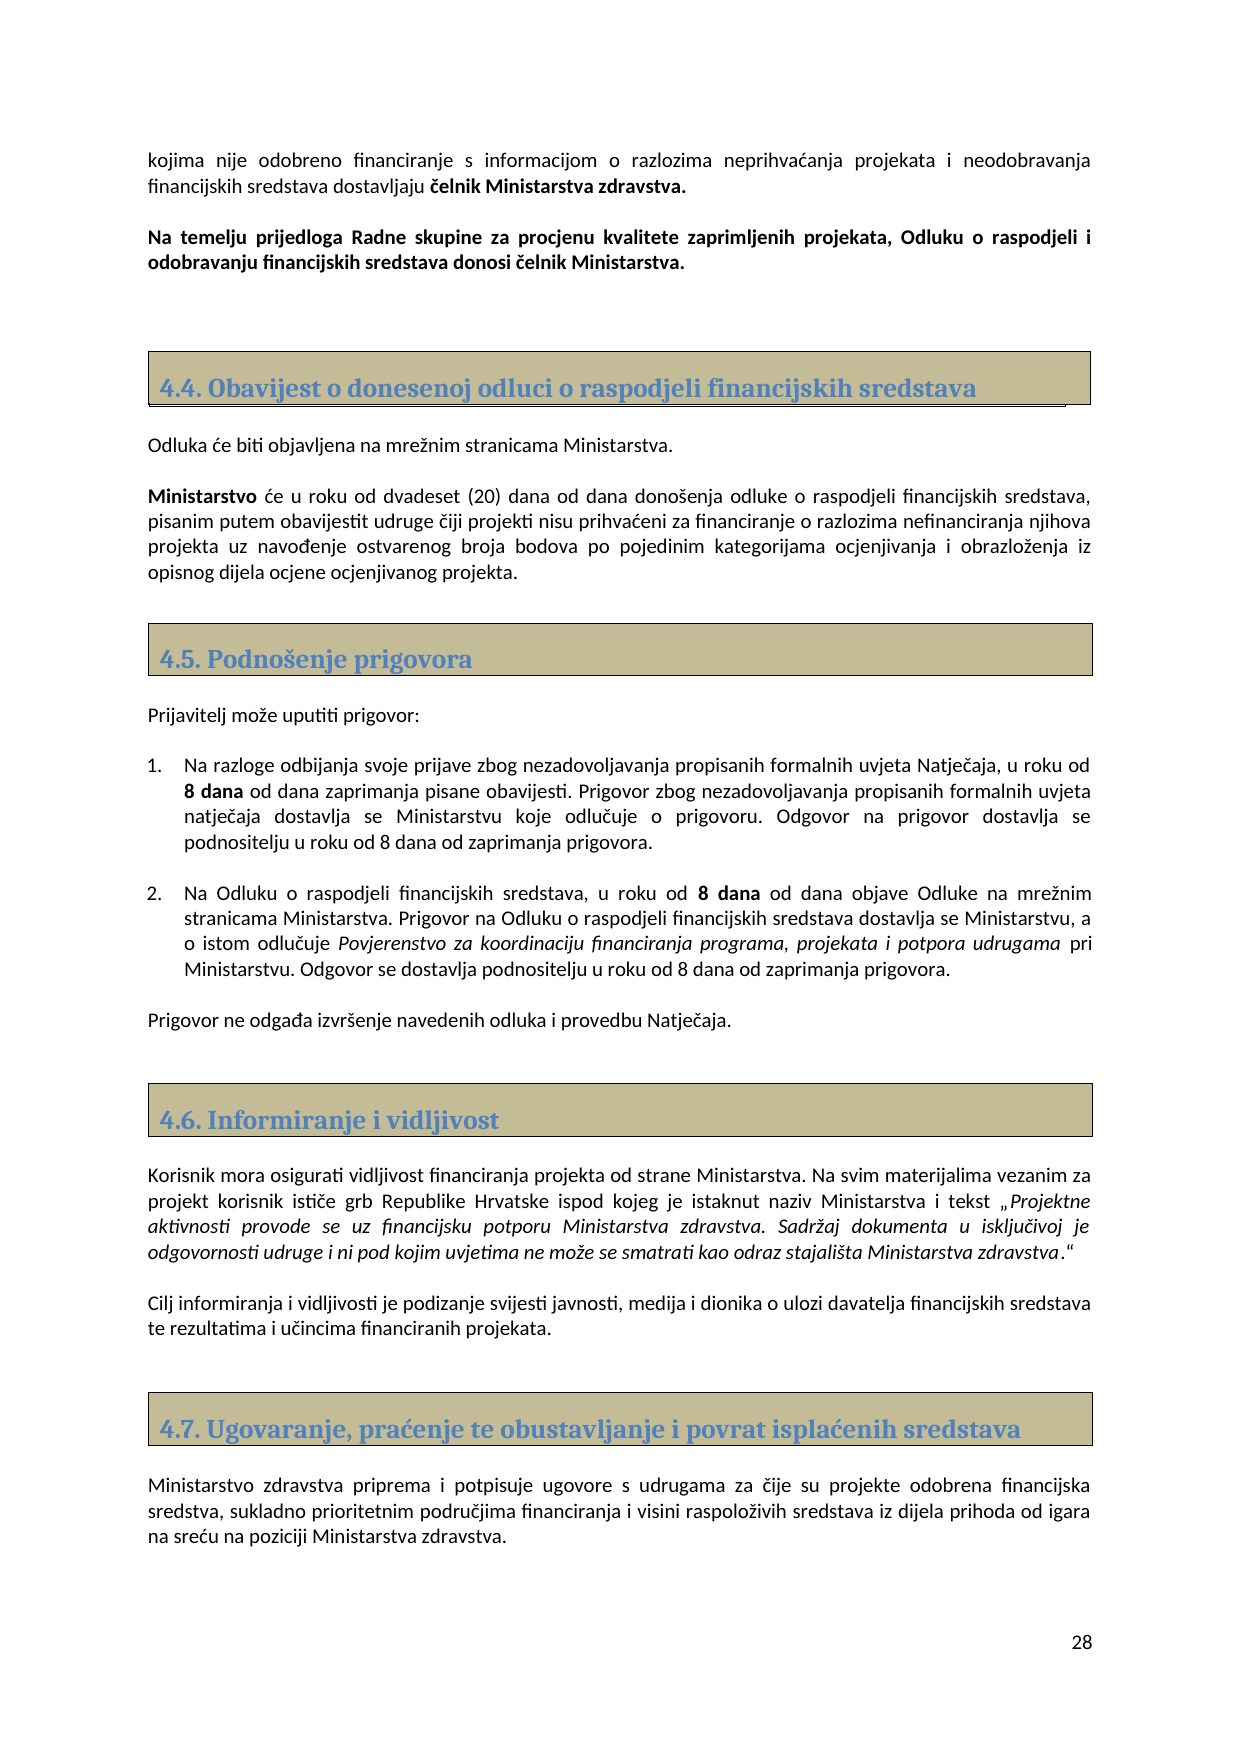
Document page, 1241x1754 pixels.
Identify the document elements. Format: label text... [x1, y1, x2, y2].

table_header 4.7. Ugovaranje, praćenje te obustavljanje i povrat isplaćenih sredstava [149, 1393, 1092, 1445]
list Na Odluku o raspodjeli financijskih sredstava, u roku od 8 dana od dana objave Odluke na mrežnim stranicama Ministarstva. Prigovor na Odluku o raspodjeli financijskih sredstava dostavlja se Ministarstvu, a o istom odlučuje Povjerenstvo za koordinaciju financiranja programa, projekata i potpora udrugama pri Ministarstvu. Odgovor se dostavlja podnositelju u roku od 8 dana od zaprimanja prigovora. [146, 880, 1092, 981]
text Ministarstvo će u roku od dvadeset (20) dana od dana donošenja odluke o raspodjeli financijskih sredstava, pisanim putem obavijestit udruge čiji projekti nisu prihvaćeni za financiranje o razlozima nefinanciranja njihova projekta uz navođenje ostvarenog broja bodova po pojedinim kategorijama ocjenjivanja i obrazloženja iz opisnog dijela ocjene ocjenjivanog projekta. [148, 483, 1092, 584]
text Na temelju prijedloga Radne skupine za procjenu kvalitete zaprimljenih projekata, Odluku o raspodjeli i odobravanju financijskih sredstava donosi čelnik Ministarstva. [148, 224, 1092, 275]
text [148, 148, 1092, 198]
list Na razloge odbijanja svoje prijave zbog nezadovoljavanja propisanih formalnih uvjeta Natječaja, u roku od 8 dana od dana zaprimanja pisane obavijesti. Prigovor zbog nezadovoljavanja propisanih formalnih uvjeta natječaja dostavlja se Ministarstvu koje odlučuje o prigovoru. Odgovor na prigovor dostavlja se podnositelju u roku od 8 dana od zaprimanja prigovora. [146, 753, 1092, 854]
text Ministarstvo zdravstva priprema i potpisuje ugovore s udrugama za čije su projekte odobrena financijska sredstva, sukladno prioritetnim područjima financiranja i visini raspoloživih sredstava iz dijela prihoda od igara na sreću na poziciji Ministarstva zdravstva. [148, 1473, 1092, 1549]
text Odluka će biti objavljena na mrežnim stranicama Ministarstva. [148, 432, 1092, 457]
table_header 4.4. Obavijest o donesenoj odluci o raspodjeli financijskih sredstava [149, 352, 1090, 404]
table_header 4.5. Podnošenje prigovora [149, 624, 1092, 675]
table_header 4.6. Informiranje i vidljivost [149, 1084, 1092, 1136]
text Korisnik mora osigurati vidljivost financiranja projekta od strane Ministarstva. Na svim materijalima vezanim za projekt korisnik ističe grb Republike Hrvatske ispod kojeg je istaknut naziv Ministarstva i tekst „Projektne aktivnosti provode se uz financijsku potporu Ministarstva zdravstva. Sadržaj dokumenta u isključivoj je odgovornosti udruge i ni pod kojim uvjetima ne može se smatrati kao odraz stajališta Ministarstva zdravstva.“ [148, 1163, 1092, 1264]
text Prigovor ne odgađa izvršenje navedenih odluka i provedbu Natječaja. [148, 1007, 1092, 1032]
text Cilj informiranja i vidljivosti je podizanje svijesti javnosti, medija i dionika o ulozi davatelja financijskih sredstava te rezultatima i učincima financiranih projekata. [148, 1290, 1092, 1341]
text Prijavitelj može uputiti prigovor: [148, 702, 1092, 727]
